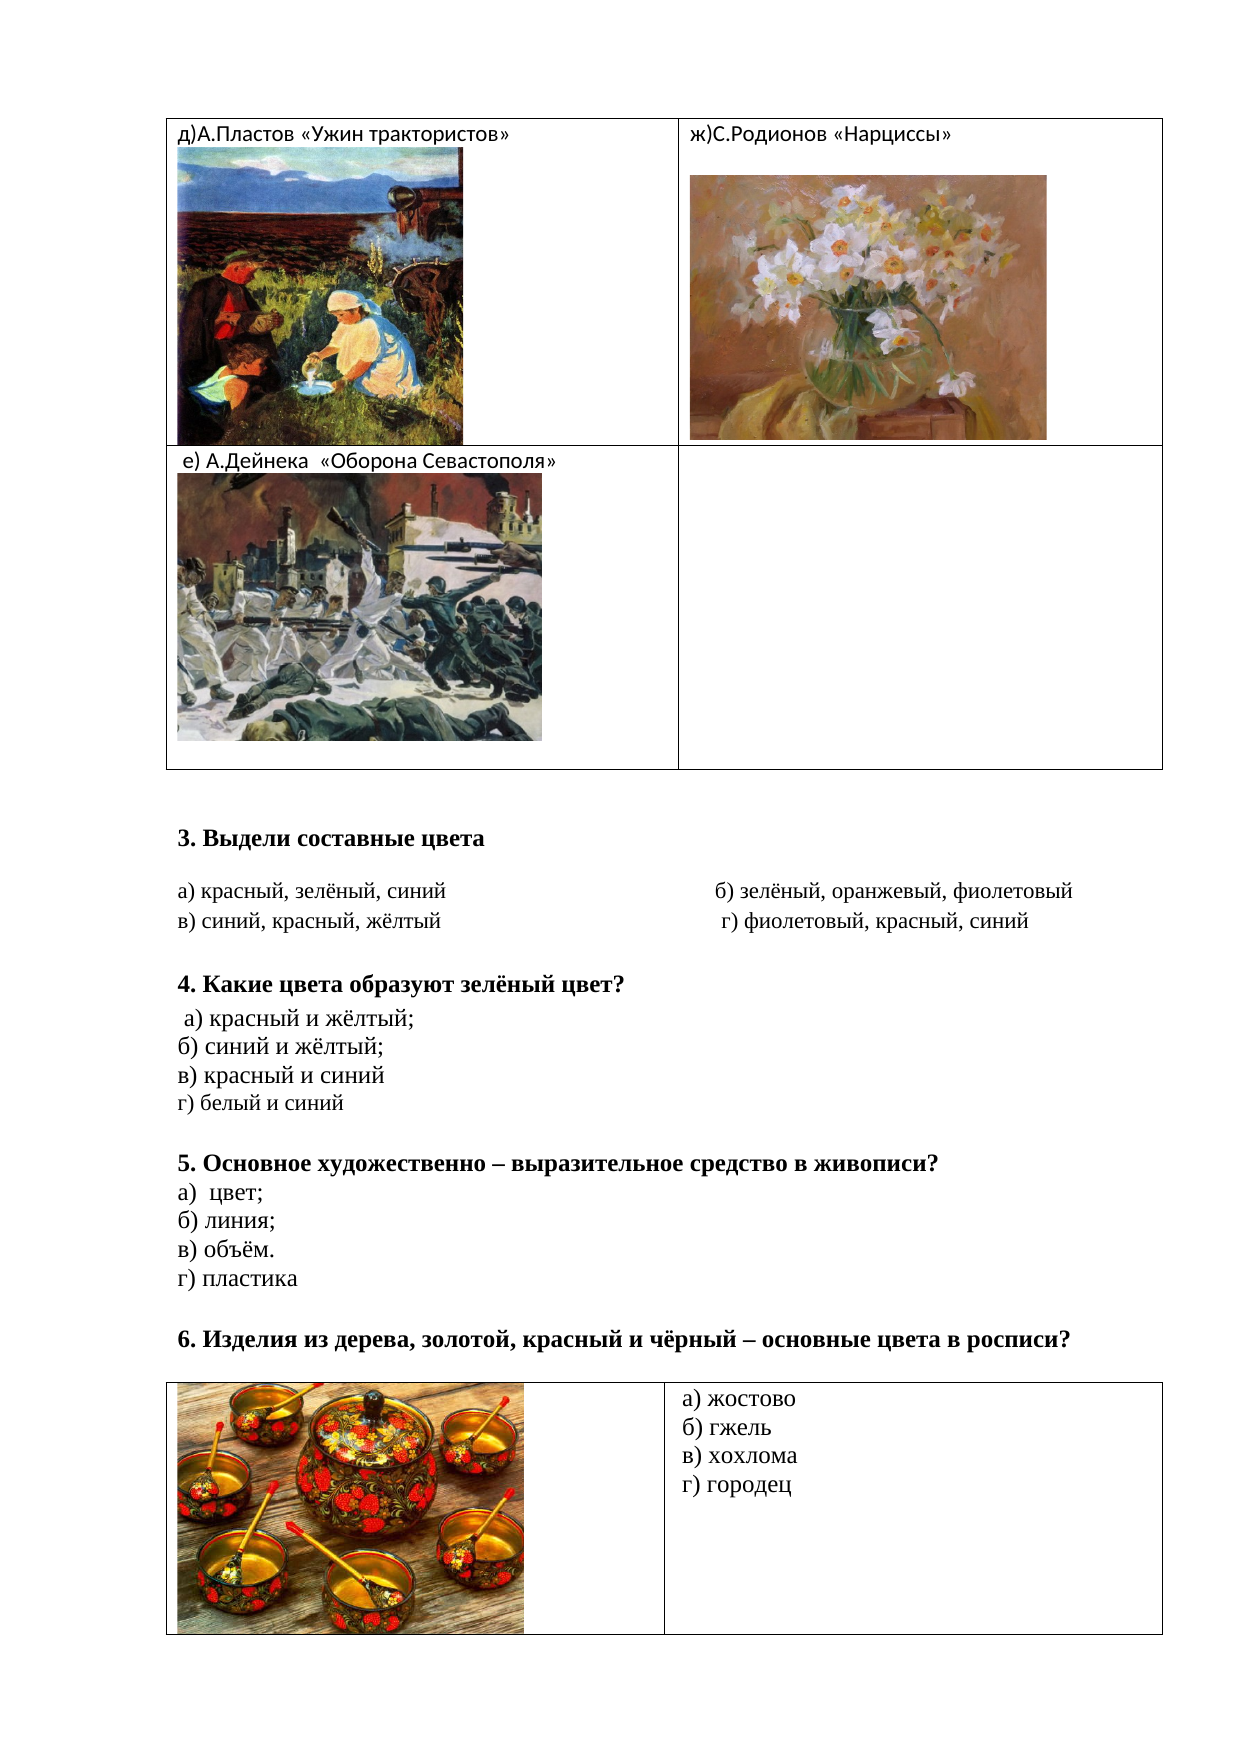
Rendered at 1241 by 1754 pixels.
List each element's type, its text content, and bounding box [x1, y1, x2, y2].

table_cell ж)С.Родионов «Нарциссы» [679, 119, 1162, 445]
text а) красный и жёлтый; [177, 1003, 1152, 1031]
text а) красный, зелёный, синий б) зелёный, оранжевый, фиолетовый [177, 877, 1152, 903]
text в) красный и синий [177, 1060, 1152, 1089]
text б) линия; [177, 1205, 1152, 1234]
text 4. Какие цвета образуют зелёный цвет? [177, 969, 1152, 998]
text 6. Изделия из дерева, золотой, красный и чёрный – основные цвета в росписи? [177, 1324, 1152, 1353]
text 3. Выдели составные цвета [177, 823, 1152, 852]
picture [689, 175, 1047, 440]
text а) цвет; [177, 1177, 1152, 1205]
table_cell д)А.Пластов «Ужин трактористов» [167, 119, 678, 445]
table_header [167, 1383, 177, 1634]
picture [177, 473, 542, 741]
table_cell [679, 446, 1162, 769]
table_cell е) А.Дейнека «Оборона Севастополя» [167, 446, 678, 769]
table_header а) жостово б) гжель в) хохлома г) городец [665, 1383, 1162, 1634]
table_header [524, 1383, 664, 1634]
picture [177, 1383, 524, 1634]
picture [177, 147, 464, 445]
text в) объём. [177, 1234, 1152, 1263]
text в) синий, красный, жёлтый г) фиолетовый, красный, синий [177, 907, 1152, 933]
text 5. Основное художественно – выразительное средство в живописи? [177, 1148, 1152, 1177]
text б) синий и жёлтый; [177, 1031, 1152, 1060]
text г) белый и синий [177, 1089, 1152, 1115]
text г) пластика [177, 1263, 1152, 1292]
